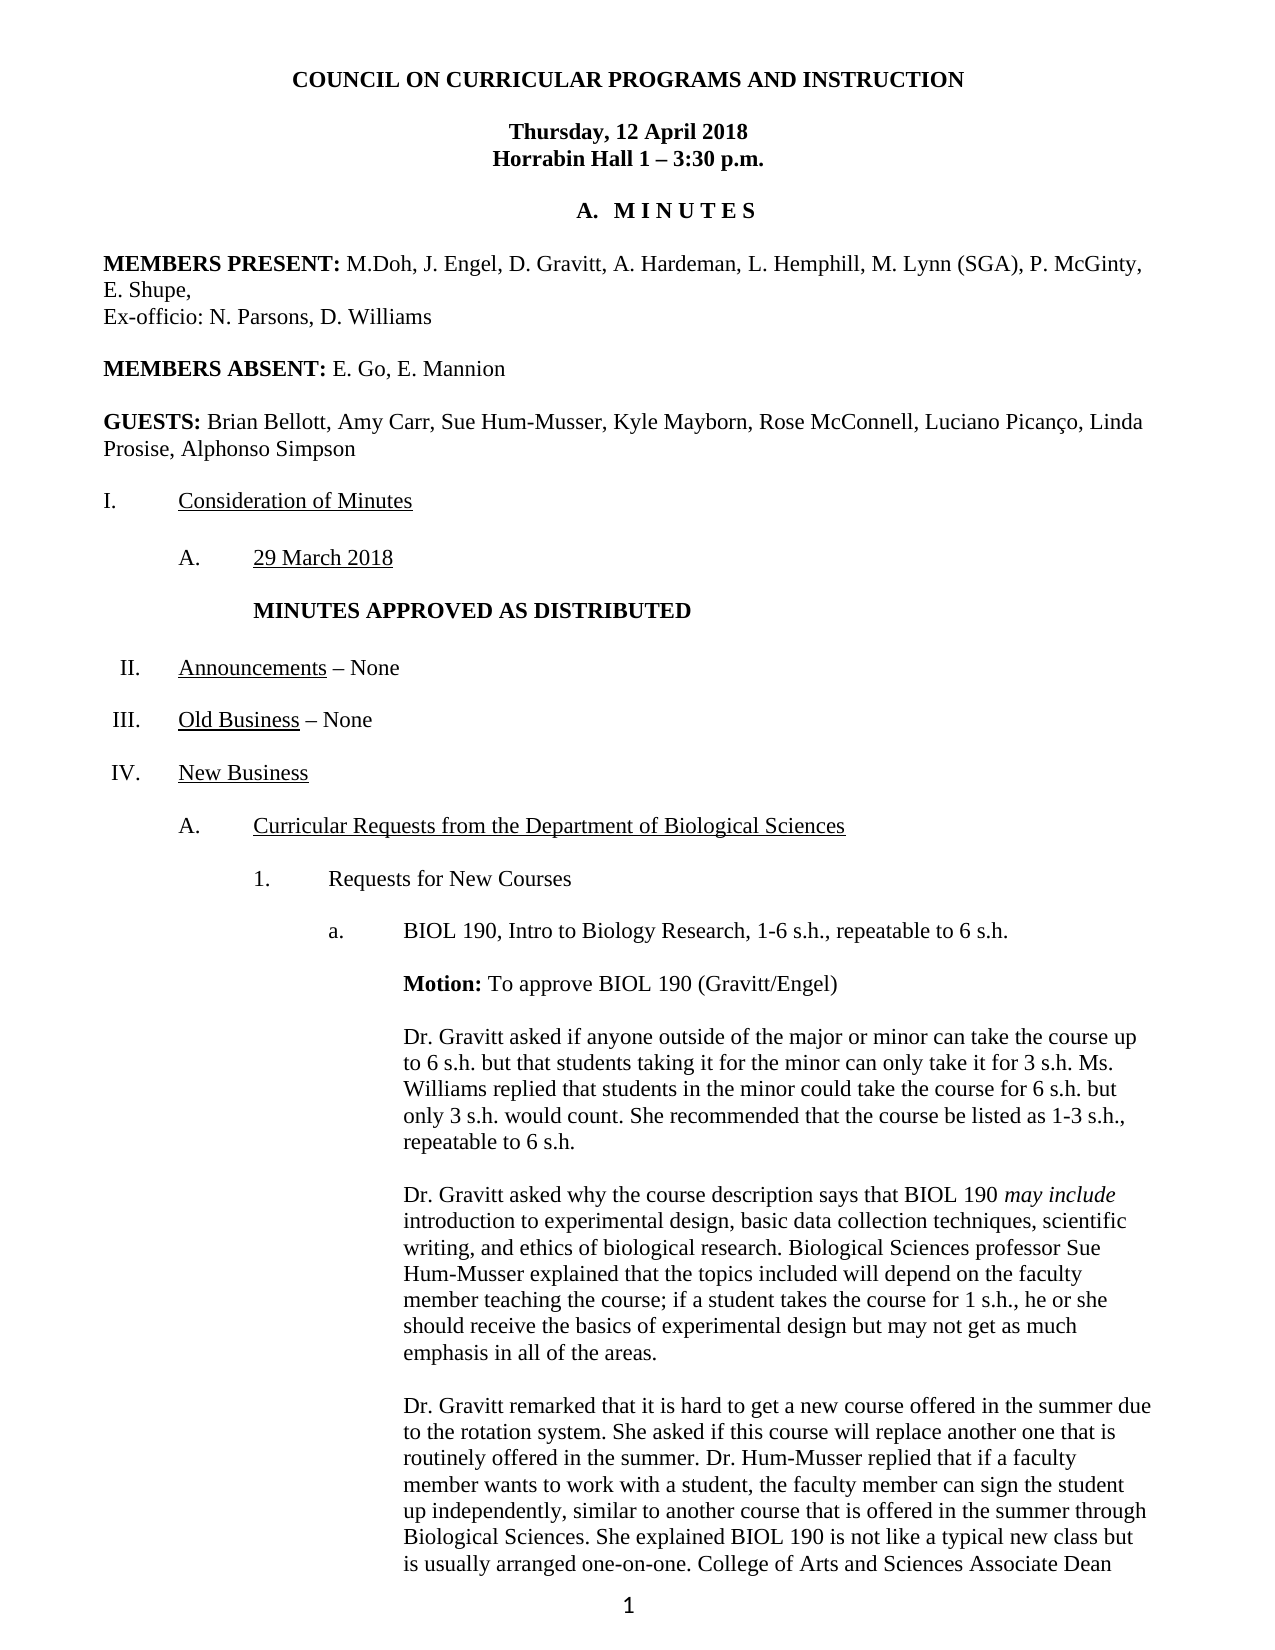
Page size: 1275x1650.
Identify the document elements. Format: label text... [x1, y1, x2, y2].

text Horrabin Hall 1 – 3:30 p.m. [103, 145, 1153, 171]
list MINUTES APPROVED AS DISTRIBUTED [253, 597, 1153, 654]
text MEMBERS ABSENT: E. Go, E. MannionMarch ChangesITEM V.A. hiplunteerries Anthropology ational environment of the University, which includes incoming freshmen who [103, 356, 1153, 382]
text GUESTS: Brian Bellott, Amy Carr, Sue Hum-Musser, Kyle Mayborn, Rose McConnell, Luciano Picanço, Linda Prosise, Alphonso Simpson [103, 408, 1153, 461]
list 29 March 2018 [178, 544, 1153, 571]
text Motion: To approve BIOL 190 (Gravitt/Engel) [178, 970, 1153, 996]
list Announcements – None [141, 654, 1153, 680]
list Old Business – None [141, 706, 1153, 733]
list New Business [141, 759, 1153, 786]
text Thursday, 12 April 2018 [103, 118, 1153, 145]
text I. Consideration of Minutes [103, 487, 1153, 544]
text 1. Requests for New Courses [178, 864, 1153, 891]
text COUNCIL ON CURRICULAR PROGRAMS AND INSTRUCTION [103, 66, 1153, 92]
text a. BIOL 190, Intro to Biology Research, 1-6 s.h., repeatable to 6 s.h. [178, 917, 1153, 944]
text Ex-officio: N. Parsons, D. Williams [103, 303, 1153, 329]
text Dr. Gravitt asked why the course description says that BIOL 190 may include introduction to experimental design, basic data collection techniques, scientific writing, and ethics of biological research. Biological Sciences professor Sue Hum-Musser explained that the topics included will depend on the faculty member teaching the course; if a student takes the course for 1 s.h., he or she should receive the basics of experimental design but may not get as much emphasis in all of the areas. [403, 1181, 1153, 1365]
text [403, 1392, 1153, 1576]
text MEMBERS PRESENT: M. Doh, J. Engel, D. Gravitt, A. Hardeman, L. Hemphill, M. Lynn (SGA), P. McGinty, E. Shupe, Novemberculty Senate t Life Safety Enhancement fee e T. Walters [103, 250, 1153, 303]
text Dr. Gravitt asked if anyone outside of the major or minor can take the course up to 6 s.h. but that students taking it for the minor can only take it for 3 s.h. Ms. Williams replied that students in the minor could take the course for 6 s.h. but only 3 s.h. would count. She recommended that the course be listed as 1-3 s.h., repeatable to 6 s.h. [403, 1023, 1153, 1154]
list Curricular Requests from the Department of Biological Sciences [178, 812, 1153, 838]
list M I N U T E S [178, 197, 1153, 224]
